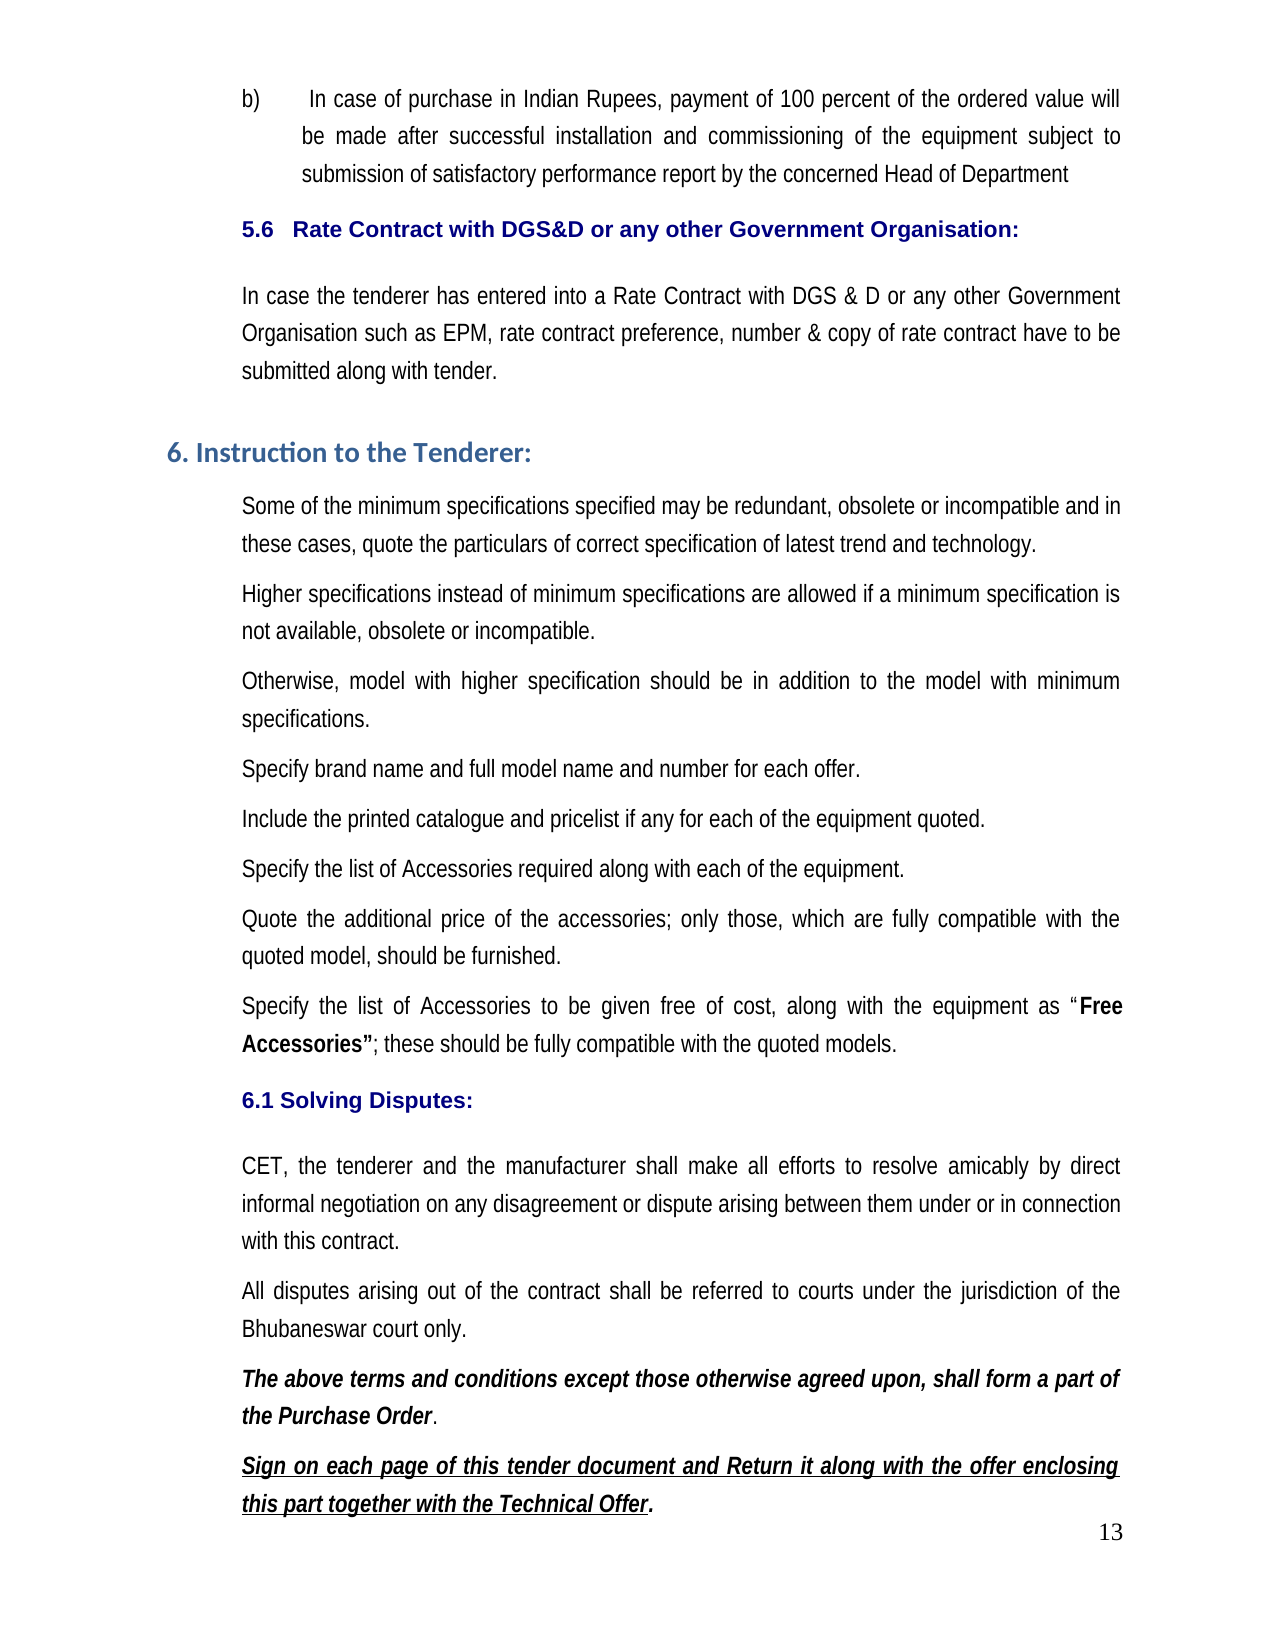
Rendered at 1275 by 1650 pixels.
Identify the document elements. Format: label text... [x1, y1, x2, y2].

subtitle 6.1 Solving Disputes: [167, 1087, 1123, 1113]
subtitle 6. Instruction to the Tenderer: [167, 434, 1123, 470]
text Specify brand name and full model name and number for each offer. [242, 745, 1123, 782]
subtitle 5.6 Rate Contract with DGS&D or any other Government Organisation: [167, 216, 1123, 243]
text Sign on each page of this tender document and Return it along with the offer enclosing this part together with the Technical Offer. [242, 1442, 1123, 1517]
text CET, the tenderer and the manufacturer shall make all efforts to resolve amicably by direct informal negotiation on any disagreement or dispute arising between them under or in connection with this contract. [242, 1142, 1123, 1255]
text Some of the minimum specifications specified may be redundant, obsolete or incompatible and in these cases, quote the particulars of correct specification of latest trend and technology. [242, 482, 1123, 557]
text All disputes arising out of the contract shall be referred to courts under the jurisdiction of the Bhubaneswar court only. [242, 1267, 1123, 1342]
text The above terms and conditions except those otherwise agreed upon, shall form a part of the Purchase Order. [242, 1355, 1123, 1430]
text Include the printed catalogue and pricelist if any for each of the equipment quoted. [242, 795, 1123, 832]
text In case the tenderer has entered into a Rate Contract with DGS & D or any other Government Organisation such as EPM, rate contract preference, number & copy of rate contract have to be submitted along with tender. [242, 272, 1123, 384]
text Specify the list of Accessories required along with each of the equipment. [242, 845, 1123, 882]
text Higher specifications instead of minimum specifications are allowed if a minimum specification is not available, obsolete or incompatible. [242, 570, 1123, 645]
list In case of purchase in Indian Rupees, payment of 100 percent of the ordered value will be made after successful installation and commissioning of the equipment subject to submission of satisfactory performance report by the concerned Head of Department [242, 75, 1123, 187]
text Quote the additional price of the accessories; only those, which are fully compatible with the quoted model, should be furnished. [242, 895, 1123, 970]
text Specify the list of Accessories to be given free of cost, along with the equipment as “Free Accessories”; these should be fully compatible with the quoted models. [242, 982, 1123, 1057]
text Otherwise, model with higher specification should be in addition to the model with minimum specifications. [242, 657, 1123, 732]
